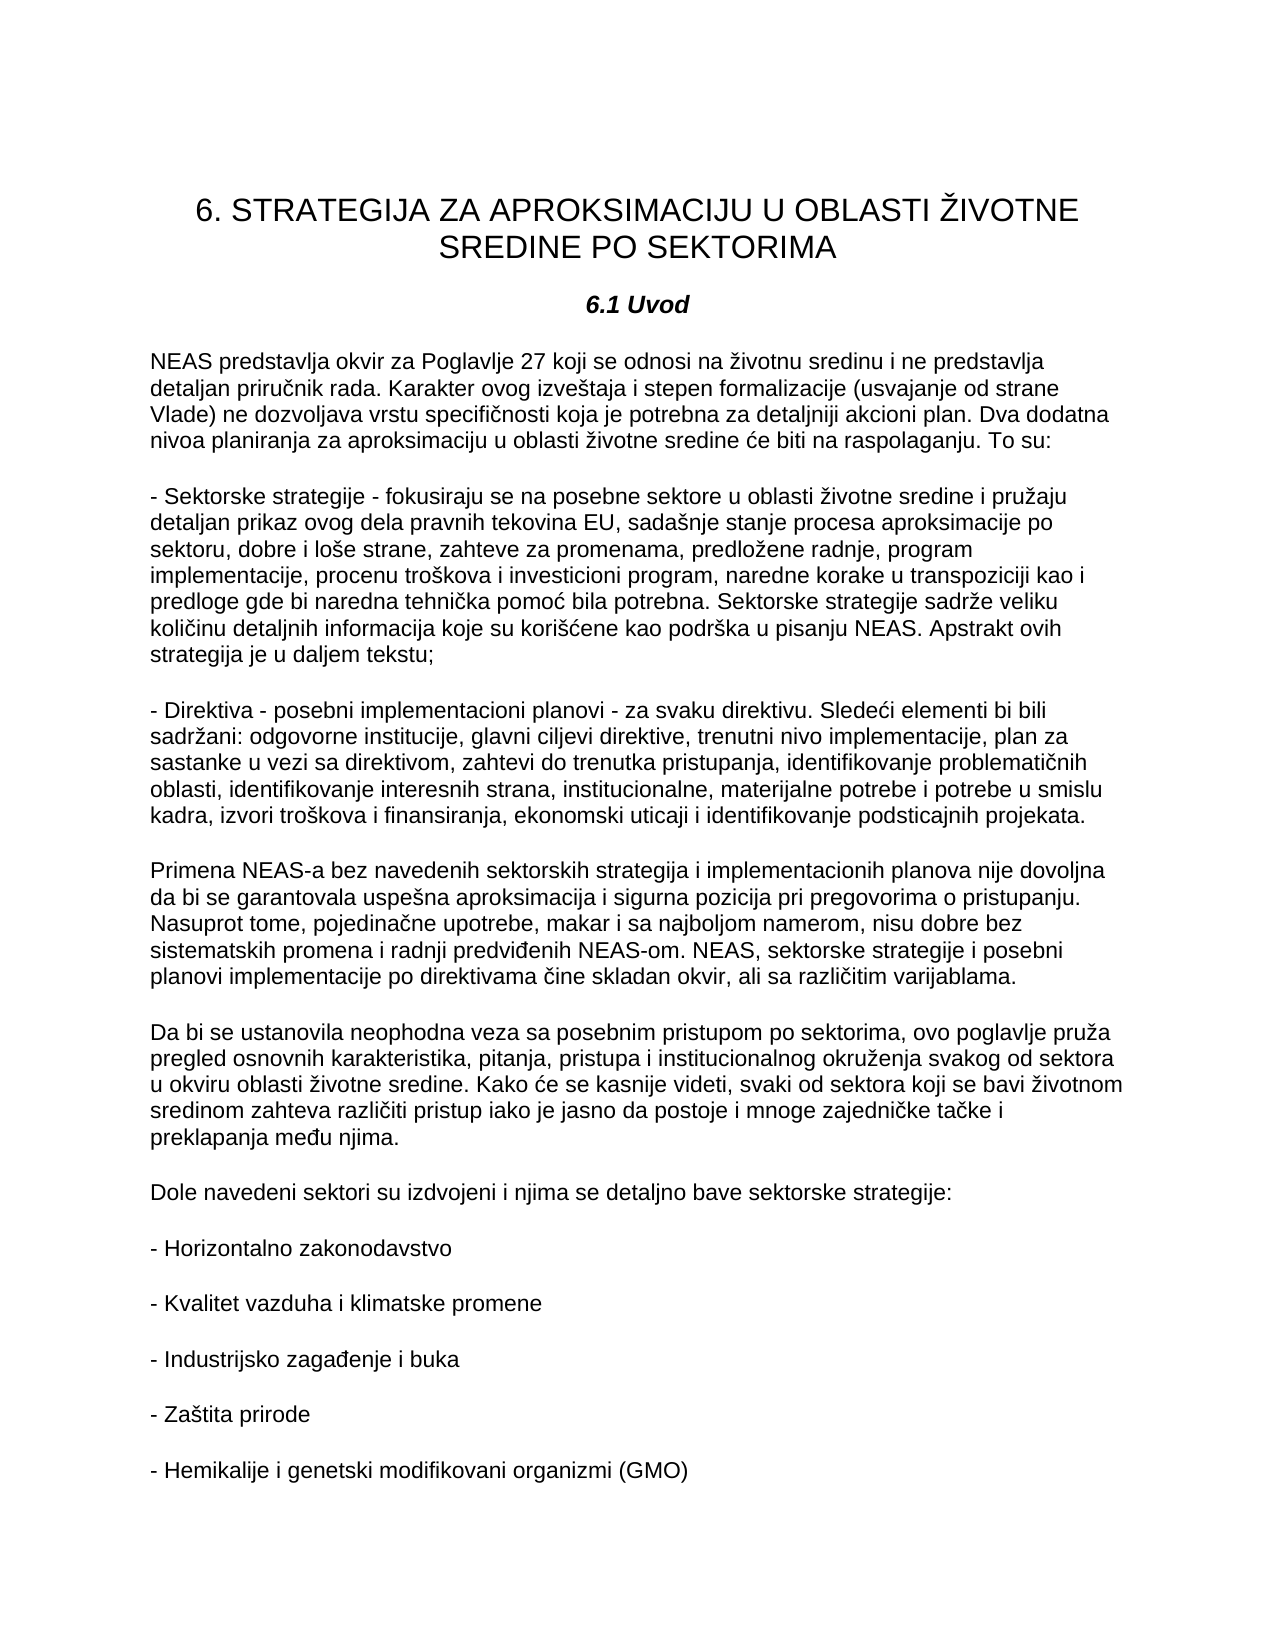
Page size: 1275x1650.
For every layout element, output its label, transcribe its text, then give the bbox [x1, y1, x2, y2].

text Primena NEAS-a bez navedenih sektorskih strategija i implementacionih planova nije dovoljna da bi se garantovala uspešna aproksimacija i sigurna pozicija pri pregovorima o pristupanju. Nasuprot tome, pojedinačne upotrebe, makar i sa najboljom namerom, nisu dobre bez sistematskih promena i radnji predviđenih NEAS-om. NEAS, sektorske strategije i posebni planovi implementacije po direktivama čine skladan okvir, ali sa različitim varijablama. [150, 857, 1125, 989]
text Dole navedeni sektori su izdvojeni i njima se detaljno bave sektorske strategije: [150, 1179, 1125, 1206]
text - Industrijsko zagađenje i buka [150, 1346, 1125, 1372]
text 6.1 Uvod [150, 290, 1125, 319]
text NEAS predstavlja okvir za Poglavlje 27 koji se odnosi na životnu sredinu i ne predstavlja detaljan priručnik rada. Karakter ovog izveštaja i stepen formalizacije (usvajanje od strane Vlade) ne dozvoljava vrstu specifičnosti koja je potrebna za detaljniji akcioni plan. Dva dodatna nivoa planiranja za aproksimaciju u oblasti životne sredine će biti na raspolaganju. To su: [150, 348, 1125, 454]
text 6. STRATEGIJA ZA APROKSIMACIJU U OBLASTI ŽIVOTNE SREDINE PO SEKTORIMA [150, 191, 1125, 265]
text - Horizontalno zakonodavstvo [150, 1235, 1125, 1261]
text Da bi se ustanovila neophodna veza sa posebnim pristupom po sektorima, ovo poglavlje pruža pregled osnovnih karakteristika, pitanja, pristupa i institucionalnog okruženja svakog od sektora u okviru oblasti životne sredine. Kako će se kasnije videti, svaki od sektora koji se bavi životnom sredinom zahteva različiti pristup iako je jasno da postoje i mnoge zajedničke tačke i preklapanja među njima. [150, 1018, 1125, 1150]
text - Zaštita prirode [150, 1401, 1125, 1428]
text - Hemikalije i genetski modifikovani organizmi (GMO) [150, 1457, 1125, 1483]
text - Kvalitet vazduha i klimatske promene [150, 1290, 1125, 1317]
text - Direktiva - posebni implementacioni planovi - za svaku direktivu. Sledeći elementi bi bili sadržani: odgovorne institucije, glavni ciljevi direktive, trenutni nivo implementacije, plan za sastanke u vezi sa direktivom, zahtevi do trenutka pristupanja, identifikovanje problematičnih oblasti, identifikovanje interesnih strana, institucionalne, materijalne potrebe i potrebe u smislu kadra, izvori troškova i finansiranja, ekonomski uticaji i identifikovanje podsticajnih projekata. [150, 697, 1125, 828]
text - Sektorske strategije - fokusiraju se na posebne sektore u oblasti životne sredine i pružaju detaljan prikaz ovog dela pravnih tekovina EU, sadašnje stanje procesa aproksimacije po sektoru, dobre i loše strane, zahteve za promenama, predložene radnje, program implementacije, procenu troškova i investicioni program, naredne korake u transpoziciji kao i predloge gde bi naredna tehnička pomoć bila potrebna. Sektorske strategije sadrže veliku količinu detaljnih informacija koje su korišćene kao podrška u pisanju NEAS. Apstrakt ovih strategija je u daljem tekstu; [150, 483, 1125, 667]
